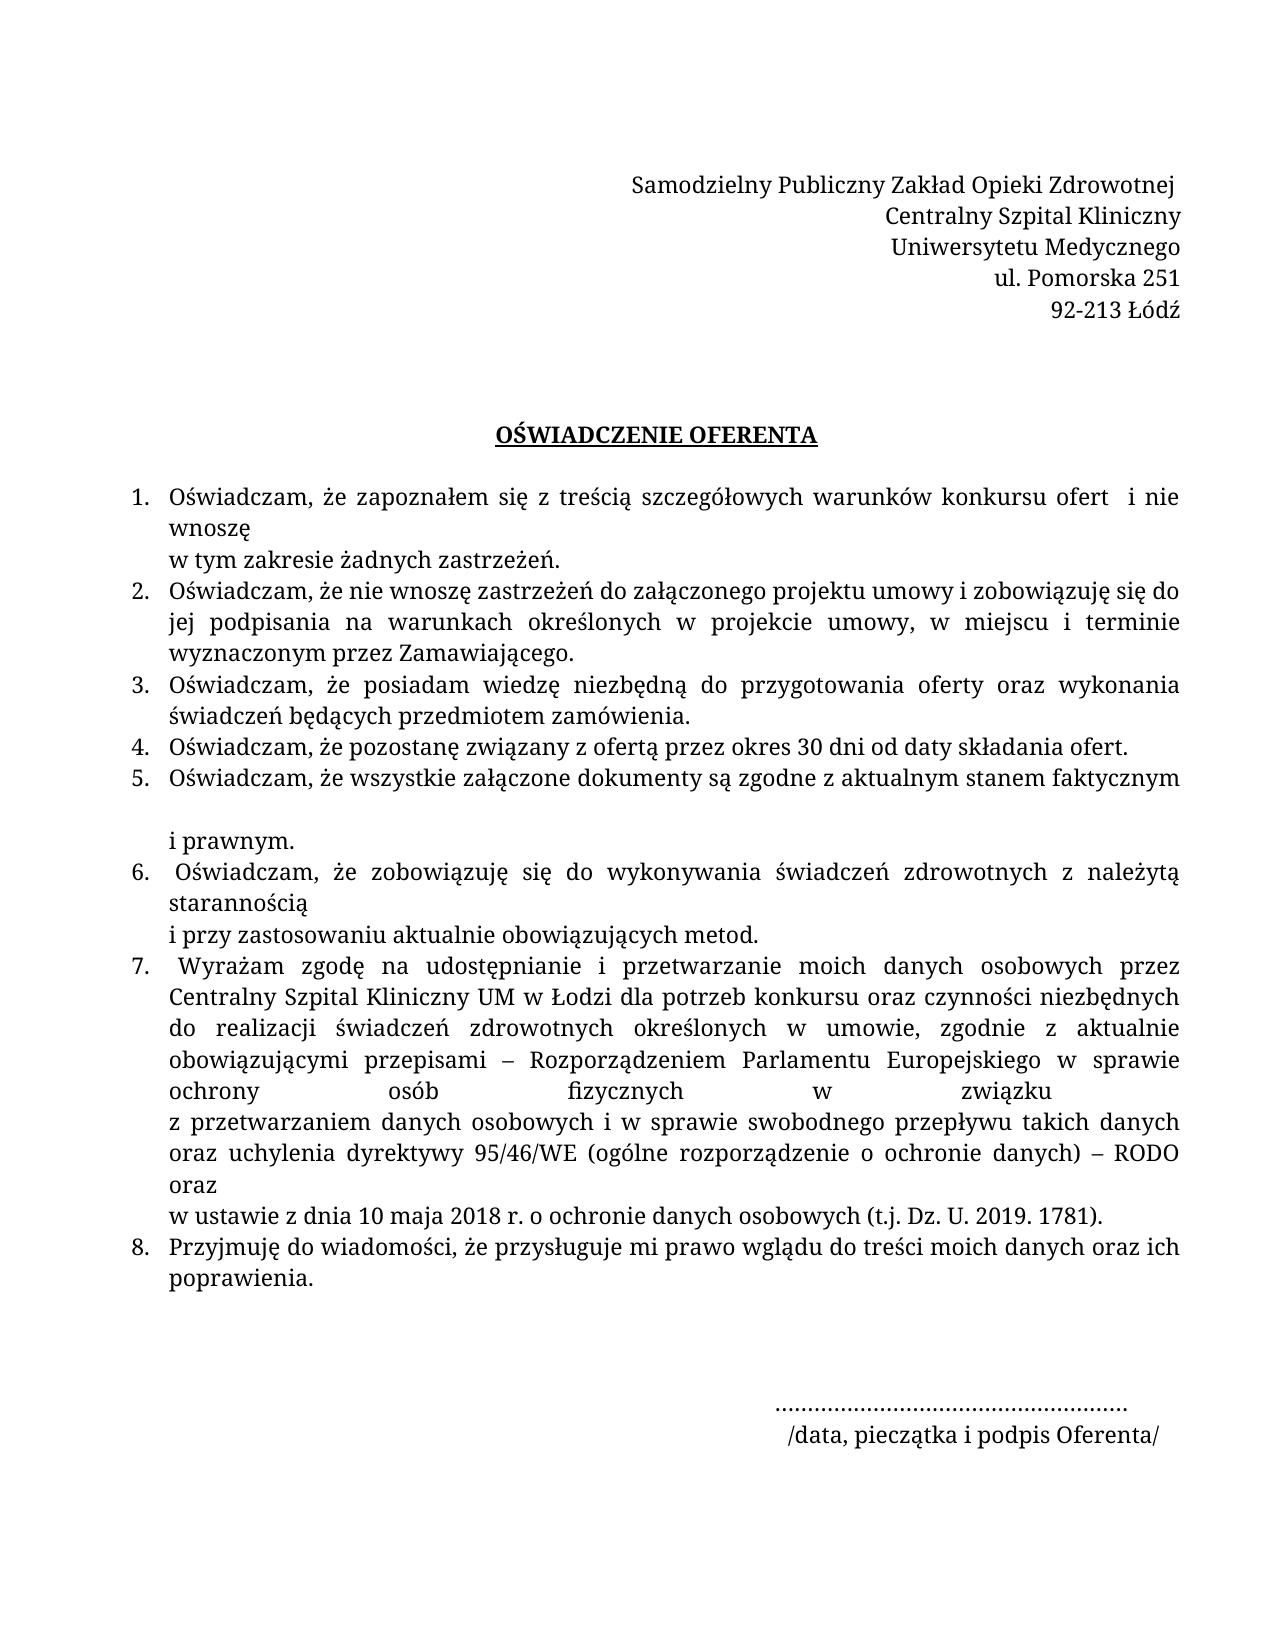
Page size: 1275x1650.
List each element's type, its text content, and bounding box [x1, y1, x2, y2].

list Oświadczam, że zobowiązuję się do wykonywania świadczeń zdrowotnych z należytą starannością i przy zastosowaniu aktualnie obowiązujących metod. [131, 856, 1181, 950]
text OŚWIADCZENIE OFERENTA [131, 419, 1181, 450]
text Uniwersytetu Medycznego [131, 231, 1181, 262]
list Oświadczam, że nie wnoszę zastrzeżeń do załączonego projektu umowy i zobowiązuję się do jej podpisania na warunkach określonych w projekcie umowy, w miejscu i terminie wyznaczonym przez Zamawiającego. [131, 575, 1181, 669]
list Oświadczam, że pozostanę związany z ofertą przez okres 30 dni od daty składania ofert. [131, 731, 1181, 762]
text Samodzielny Publiczny Zakład Opieki Zdrowotnej Centralny Szpital Kliniczny [131, 169, 1181, 231]
list Przyjmuję do wiadomości, że przysługuje mi prawo wglądu do treści moich danych oraz ich poprawienia. [131, 1231, 1181, 1294]
list Wyrażam zgodę na udostępnianie i przetwarzanie moich danych osobowych przez Centralny Szpital Kliniczny UM w Łodzi dla potrzeb konkursu oraz czynności niezbędnych do realizacji świadczeń zdrowotnych określonych w umowie, zgodnie z aktualnie obowiązującymi przepisami – Rozporządzeniem Parlamentu Europejskiego w sprawie ochrony osób fizycznych w związku z przetwarzaniem danych osobowych i w sprawie swobodnego przepływu takich danych oraz uchylenia dyrektywy 95/46/WE (ogólne rozporządzenie o ochronie danych) – RODO oraz w ustawie z dnia 10 maja 2018 r. o ochronie danych osobowych (t.j. Dz. U. 2019. 1781). [131, 950, 1181, 1231]
text 92-213 Łódź [131, 294, 1181, 325]
text ……………………………………………… [721, 1387, 1181, 1419]
list Oświadczam, że posiadam wiedzę niezbędną do przygotowania oferty oraz wykonania świadczeń będących przedmiotem zamówienia. [131, 669, 1181, 731]
text ul. Pomorska 251 [131, 262, 1181, 294]
list Oświadczam, że zapoznałem się z treścią szczegółowych warunków konkursu ofert i nie wnoszę w tym zakresie żadnych zastrzeżeń. [131, 481, 1181, 575]
list Oświadczam, że wszystkie załączone dokumenty są zgodne z aktualnym stanem faktycznym i prawnym. [131, 762, 1181, 856]
text /data, pieczątka i podpis Oferenta/ [131, 1419, 1181, 1450]
